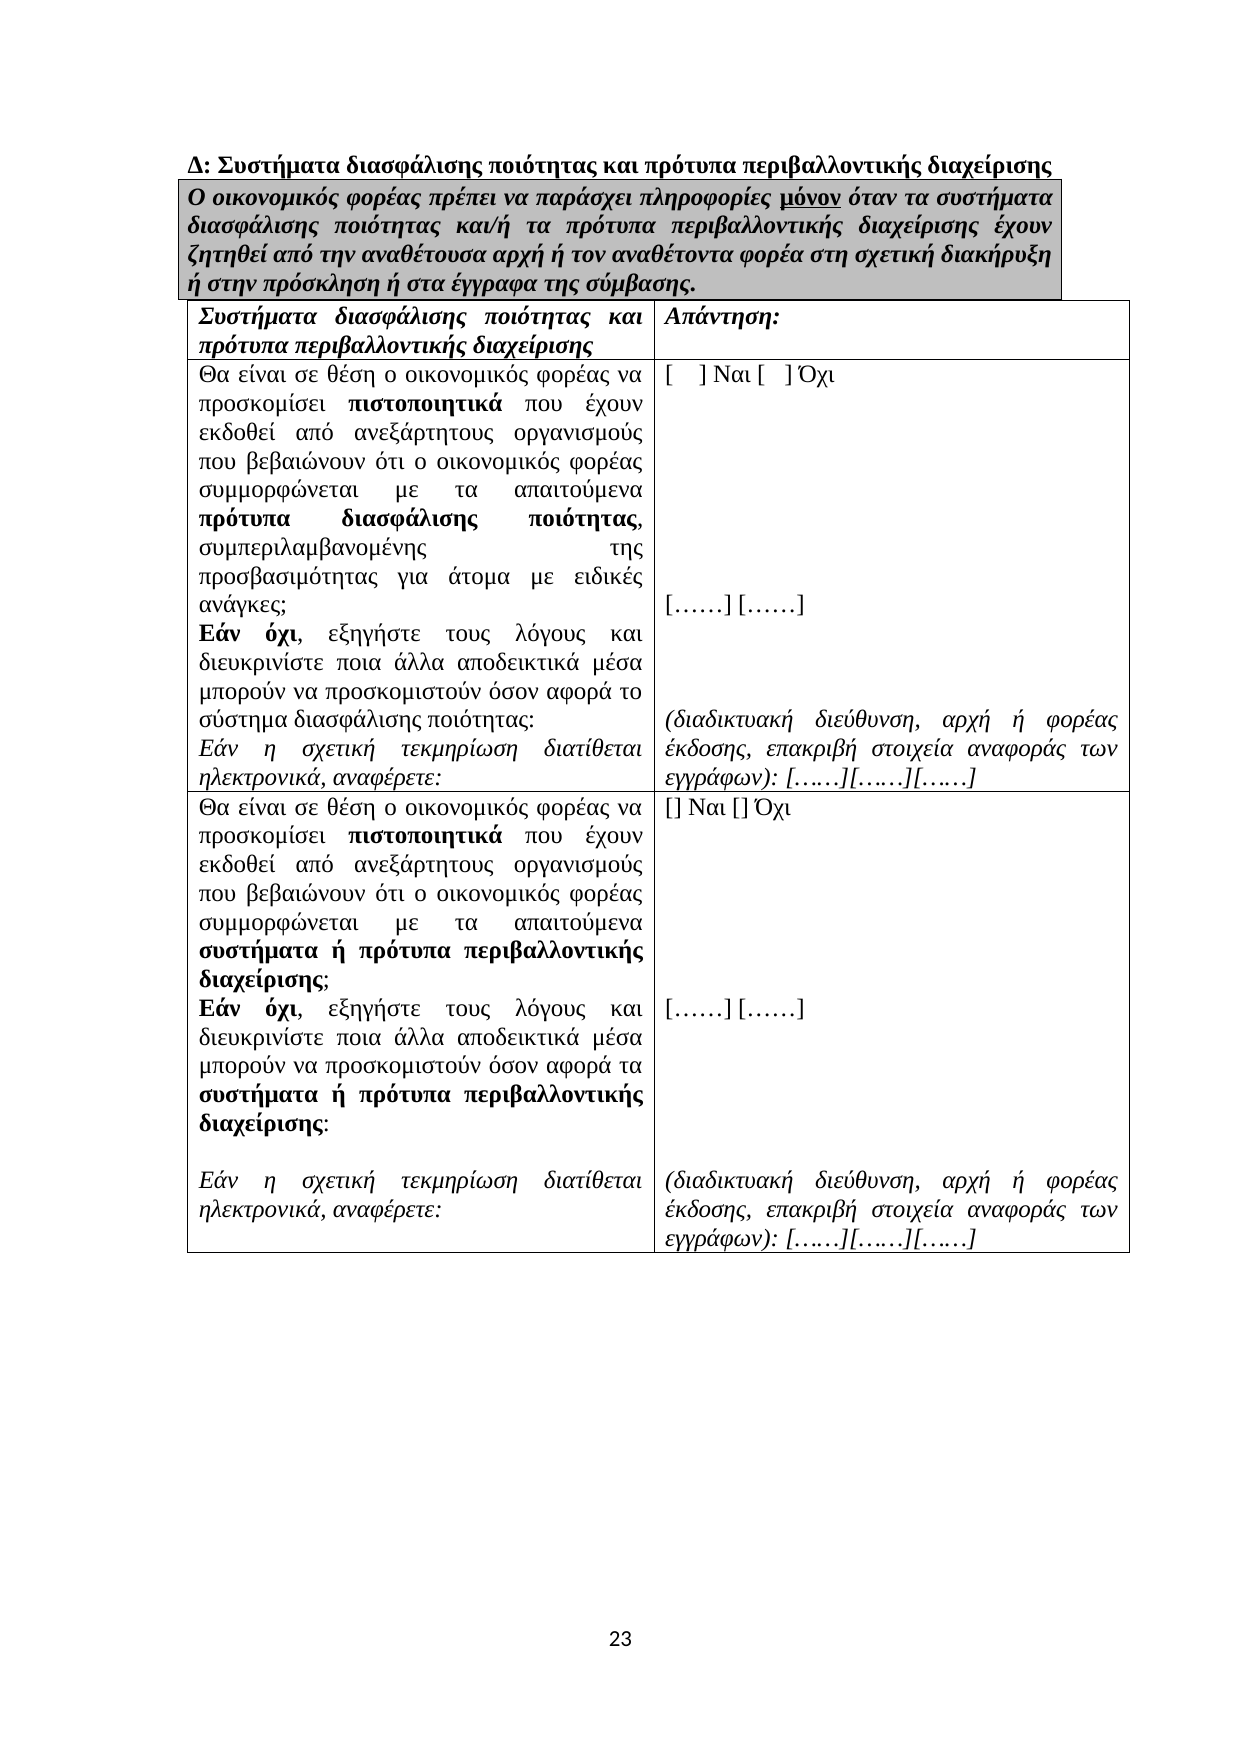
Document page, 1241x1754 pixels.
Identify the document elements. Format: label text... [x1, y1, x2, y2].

table_header Απάντηση: [655, 301, 1129, 358]
table_header Συστήματα διασφάλισης ποιότητας και πρότυπα περιβαλλοντικής διαχείρισης [188, 301, 654, 358]
table_cell Θα είναι σε θέση ο οικονομικός φορέας να προσκομίσει πιστοποιητικά που έχουν εκδοθεί από ανεξάρτητους οργανισμούς που βεβαιώνουν ότι ο οικονομικός φορέας συμμορφώνεται με τα απαιτούμενα συστήματα ή πρότυπα περιβαλλοντικής διαχείρισης; Εάν όχι, εξηγήστε τους λόγους και διευκρινίστε ποια άλλα αποδεικτικά μέσα μπορούν να προσκομιστούν όσον αφορά τα συστήματα ή πρότυπα περιβαλλοντικής διαχείρισης: Εάν η σχετική τεκμηρίωση διατίθεται ηλεκτρονικά, αναφέρετε: [188, 792, 654, 1252]
table_cell [] Ναι [] Όχι [……] [……] (διαδικτυακή διεύθυνση, αρχή ή φορέας έκδοσης, επακριβή στοιχεία αναφοράς των εγγράφων): [……][……][……] [655, 792, 1129, 1252]
text Δ: Συστήματα διασφάλισης ποιότητας και πρότυπα περιβαλλοντικής διαχείρισης [187, 150, 1053, 179]
table_cell Θα είναι σε θέση ο οικονομικός φορέας να προσκομίσει πιστοποιητικά που έχουν εκδοθεί από ανεξάρτητους οργανισμούς που βεβαιώνουν ότι ο οικονομικός φορέας συμμορφώνεται με τα απαιτούμενα πρότυπα διασφάλισης ποιότητας, συμπεριλαμβανομένης της προσβασιμότητας για άτομα με ειδικές ανάγκες; Εάν όχι, εξηγήστε τους λόγους και διευκρινίστε ποια άλλα αποδεικτικά μέσα μπορούν να προσκομιστούν όσον αφορά το σύστημα διασφάλισης ποιότητας: Εάν η σχετική τεκμηρίωση διατίθεται ηλεκτρονικά, αναφέρετε: [188, 360, 654, 791]
text Ο οικονομικός φορέας πρέπει να παράσχει πληροφορίες μόνον όταν τα συστήματα διασφάλισης ποιότητας και/ή τα πρότυπα περιβαλλοντικής διαχείρισης έχουν ζητηθεί από την αναθέτουσα αρχή ή τον αναθέτοντα φορέα στη σχετική διακήρυξη ή στην πρόσκληση ή στα έγγραφα της σύμβασης. [179, 180, 1061, 299]
table_cell [ ] Ναι [ ] Όχι [……] [……] (διαδικτυακή διεύθυνση, αρχή ή φορέας έκδοσης, επακριβή στοιχεία αναφοράς των εγγράφων): [……][……][……] [655, 360, 1129, 791]
